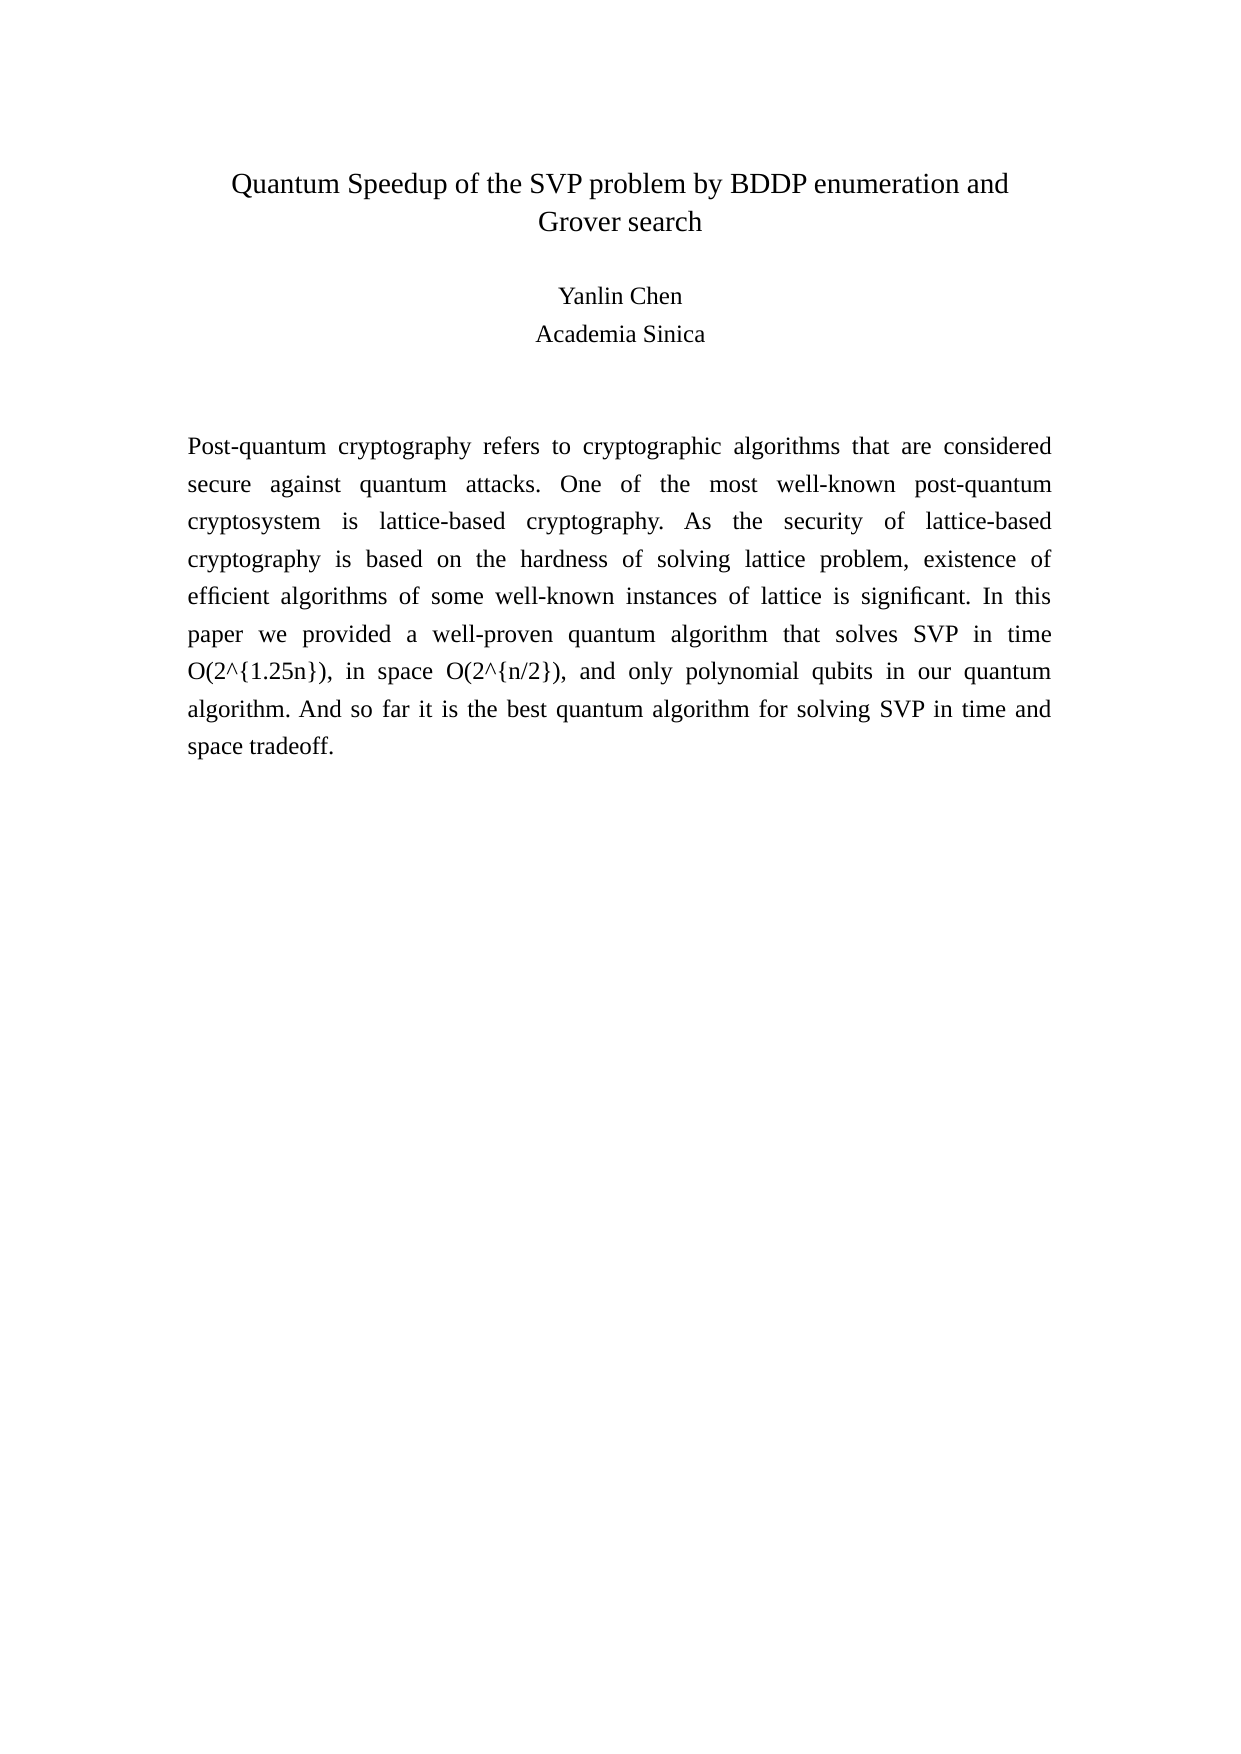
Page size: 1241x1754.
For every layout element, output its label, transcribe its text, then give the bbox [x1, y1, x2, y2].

text Post-quantum cryptography refers to cryptographic algorithms that are considered secure against quantum attacks. One of the most well-known post-quantum cryptosystem is lattice-based cryptography. As the security of lattice-based cryptography is based on the hardness of solving lattice problem, existence of efﬁcient algorithms of some well-known instances of lattice is signiﬁcant. In this paper we provided a well-proven quantum algorithm that solves SVP in time O(2^{1.25n}), in space O(2^{n/2}), and only polynomial qubits in our quantum algorithm. And so far it is the best quantum algorithm for solving SVP in time and space tradeoff. [187, 427, 1053, 764]
text Yanlin Chen [187, 277, 1053, 314]
text Academia Sinica [187, 314, 1053, 352]
text Quantum Speedup of the SVP problem by BDDP enumeration and Grover search [187, 164, 1053, 239]
